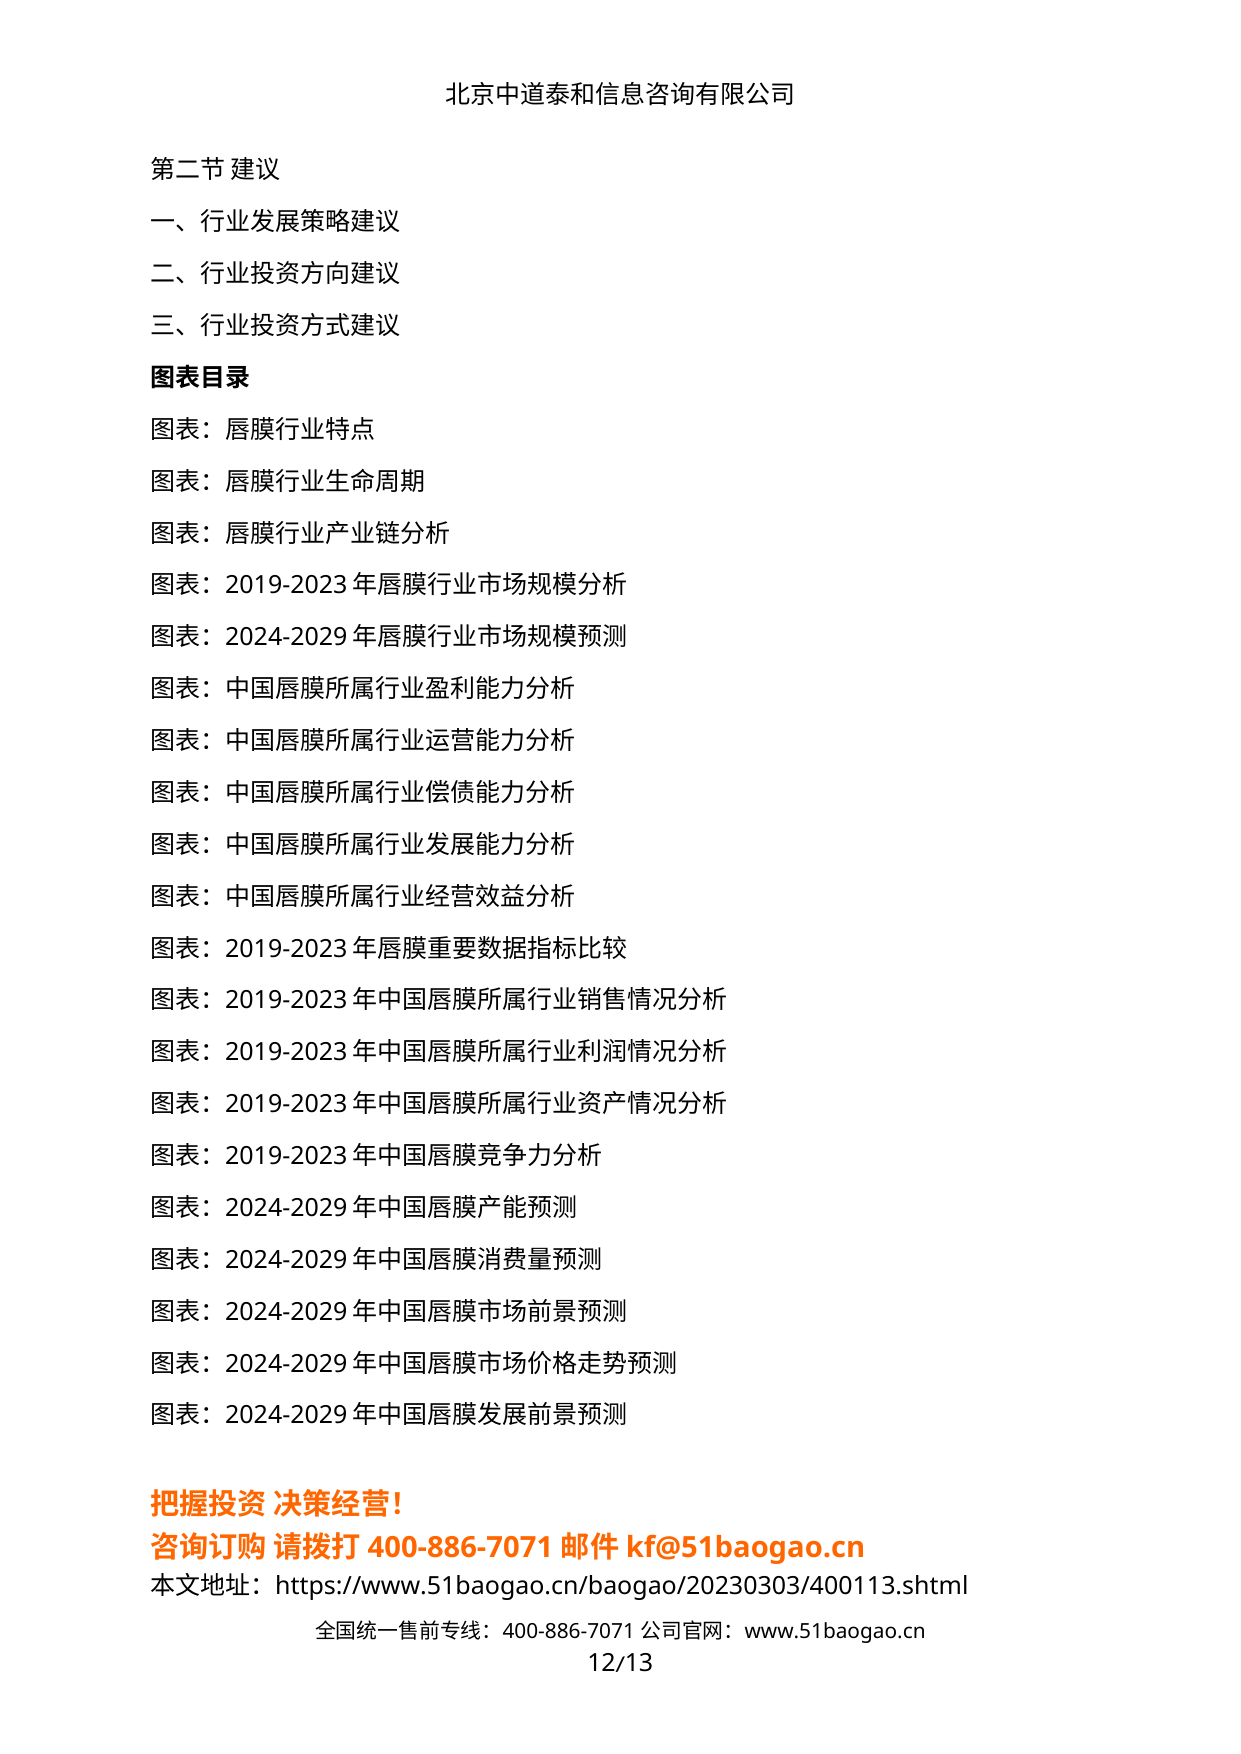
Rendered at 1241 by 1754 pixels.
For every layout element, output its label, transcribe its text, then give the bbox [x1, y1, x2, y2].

text 图表：中国唇膜所属行业发展能力分析 [150, 824, 1090, 861]
text 图表：唇膜行业产业链分析 [150, 513, 1090, 549]
text 二、行业投资方向建议 [150, 254, 1090, 290]
text 图表：中国唇膜所属行业经营效益分析 [150, 876, 1090, 912]
text 图表：中国唇膜所属行业盈利能力分析 [150, 669, 1090, 705]
text 图表：2019-2023年中国唇膜所属行业资产情况分析 [150, 1084, 1090, 1120]
text 图表目录 [150, 357, 1090, 394]
text 图表：2019-2023年中国唇膜所属行业销售情况分析 [150, 980, 1090, 1016]
text 图表：2019-2023年中国唇膜竞争力分析 [150, 1136, 1090, 1172]
text 图表：中国唇膜所属行业运营能力分析 [150, 721, 1090, 757]
text 图表：2024-2029年中国唇膜消费量预测 [150, 1239, 1090, 1276]
text 图表：2019-2023年唇膜行业市场规模分析 [150, 565, 1090, 601]
text 三、行业投资方式建议 [150, 306, 1090, 342]
text 图表：2024-2029年中国唇膜发展前景预测 [150, 1395, 1090, 1431]
text 图表：2024-2029年中国唇膜市场价格走势预测 [150, 1343, 1090, 1379]
text 图表：唇膜行业生命周期 [150, 461, 1090, 497]
text 图表：中国唇膜所属行业偿债能力分析 [150, 772, 1090, 809]
text 图表：唇膜行业特点 [150, 409, 1090, 446]
text 把握投资 决策经营！咨询订购 请拨打 400-886-7071 邮件 kf@51baogao.cn本文地址：https://www.51baogao.cn/baogao/20230303/400113.shtml [150, 1447, 1090, 1602]
text 图表：2024-2029年中国唇膜产能预测 [150, 1187, 1090, 1224]
text 图表：2024-2029年中国唇膜市场前景预测 [150, 1291, 1090, 1327]
text 图表：2019-2023年唇膜重要数据指标比较 [150, 928, 1090, 964]
text 图表：2019-2023年中国唇膜所属行业利润情况分析 [150, 1032, 1090, 1068]
text 图表：2024-2029年唇膜行业市场规模预测 [150, 617, 1090, 653]
text 第二节 建议 [150, 150, 1090, 186]
text 一、行业发展策略建议 [150, 202, 1090, 238]
